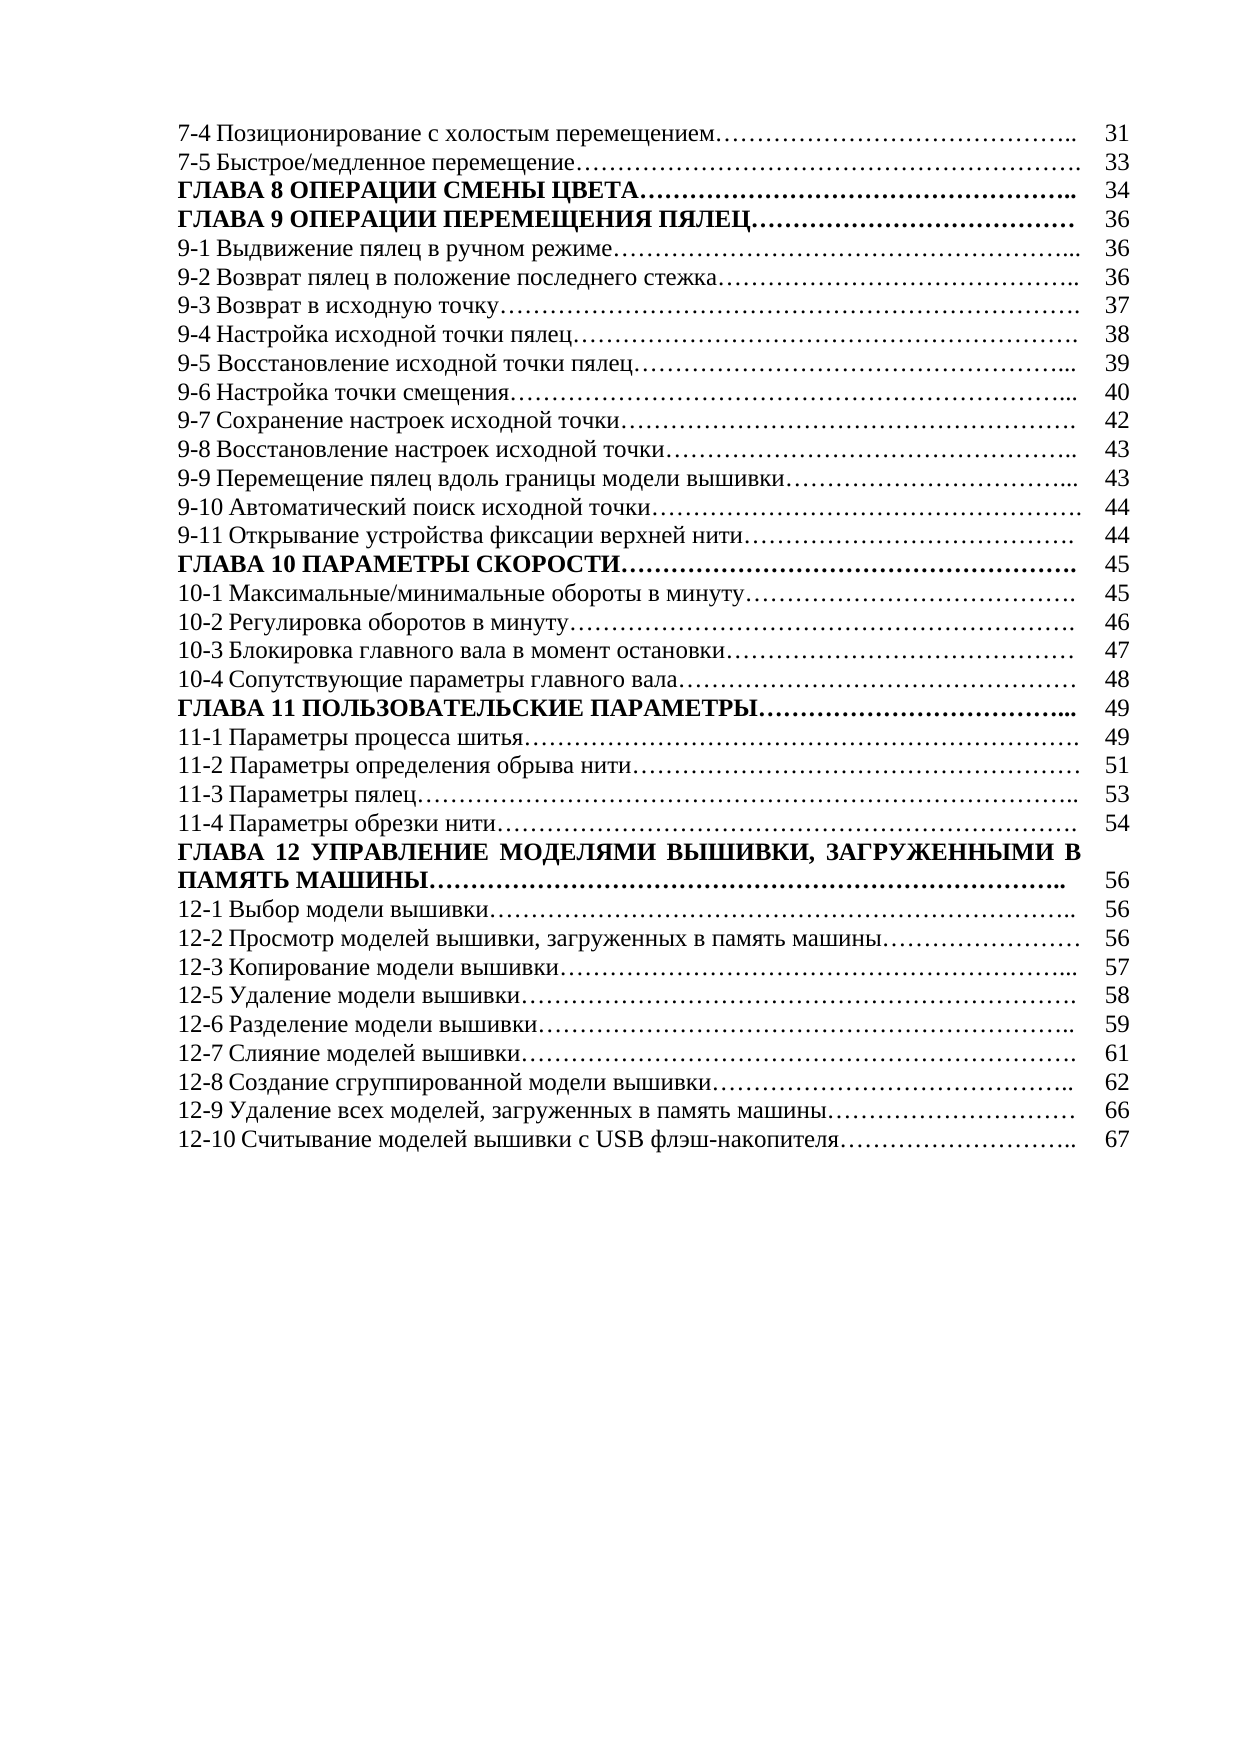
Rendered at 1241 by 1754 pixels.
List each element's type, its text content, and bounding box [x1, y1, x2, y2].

table_cell 10-1 Максимальные/минимальные обороты в минуту…………………………………. [166, 578, 1093, 607]
table_cell 43 [1093, 463, 1163, 492]
table_cell 11-1 Параметры процесса шитья…………………………………………………………. [166, 722, 1093, 751]
table_cell ГЛАВА 11 ПОЛЬЗОВАТЕЛЬСКИЕ ПАРАМЕТРЫ………………………………... [166, 693, 1093, 722]
table_cell 43 [1093, 434, 1163, 463]
table_cell 56 [1093, 894, 1163, 923]
table_cell 12-9 Удаление всех моделей, загруженных в память машины………………………… [166, 1096, 1093, 1124]
table_cell 9-4 Настройка исходной точки пялец……………………………………………………. [166, 319, 1093, 348]
table_cell 10-2 Регулировка оборотов в минуту……………………………………………………. [166, 607, 1093, 636]
table_cell ГЛАВА 12 УПРАВЛЕНИЕ МОДЕЛЯМИ ВЫШИВКИ, ЗАГРУЖЕННЫМИ В ПАМЯТЬ МАШИНЫ………………………………………………………………….. [166, 837, 1093, 894]
table_cell 9-11 Открывание устройства фиксации верхней нити…………………………………. [166, 521, 1093, 549]
table_cell 36 [1093, 233, 1163, 262]
table_cell 9-9 Перемещение пялец вдоль границы модели вышивки……………………………... [166, 463, 1093, 492]
table_cell ГЛАВА 10 ПАРАМЕТРЫ СКОРОСТИ………………………………………………. [166, 549, 1093, 578]
table_cell 58 [1093, 981, 1163, 1009]
table_cell 10-4 Сопутствующие параметры главного вала………………………………………… [166, 664, 1093, 693]
table_cell 12-3 Копирование модели вышивки……………………………………………………... [166, 952, 1093, 981]
table_cell 40 [1093, 377, 1163, 406]
table_cell 12-8 Создание сгруппированной модели вышивки…………………………………….. [166, 1067, 1093, 1096]
table_cell 9-5 Восстановление исходной точки пялец……………………………………………... [166, 348, 1093, 377]
table_cell 7-5 Быстрое/медленное перемещение……………………………………………………. [166, 147, 1093, 176]
table_cell 12-10 Считывание моделей вышивки с USB флэш-накопителя……………………….. [166, 1124, 1093, 1153]
table_cell 37 [1093, 291, 1163, 319]
table_cell 36 [1093, 262, 1163, 291]
table_cell 53 [1093, 779, 1163, 808]
table_cell 45 [1093, 578, 1163, 607]
table_cell ГЛАВА 8 ОПЕРАЦИИ СМЕНЫ ЦВЕТА…………………………………………….. [166, 176, 1093, 204]
table_cell 9-1 Выдвижение пялец в ручном режиме………………………………………………... [166, 233, 1093, 262]
table_cell 9-7 Сохранение настроек исходной точки………………………………………………. [166, 406, 1093, 434]
table_cell 61 [1093, 1038, 1163, 1067]
table_cell 62 [1093, 1067, 1163, 1096]
table_cell 33 [1093, 147, 1163, 176]
table_cell 12-6 Разделение модели вышивки……………………………………………………….. [166, 1009, 1093, 1038]
table_cell 56 [1093, 923, 1163, 952]
table_cell 34 [1093, 176, 1163, 204]
table_cell 9-10 Автоматический поиск исходной точки……………………………………………. [166, 492, 1093, 521]
table_cell 36 [1093, 204, 1163, 233]
table_cell 11-4 Параметры обрезки нити……………………………………………………………. [166, 808, 1093, 837]
table_cell 11-3 Параметры пялец…………………………………………………………………….. [166, 779, 1093, 808]
table_cell 9-6 Настройка точки смещения…………………………………………………………... [166, 377, 1093, 406]
table_cell 12-2 Просмотр моделей вышивки, загруженных в память машины…………………… [166, 923, 1093, 952]
table_cell 10-3 Блокировка главного вала в момент остановки…………………………………… [166, 636, 1093, 664]
table_cell 12-1 Выбор модели вышивки…………………………………………………………….. [166, 894, 1093, 923]
table_cell 48 [1093, 664, 1163, 693]
table_cell 49 [1093, 722, 1163, 751]
table_header 7-4 Позиционирование с холостым перемещением…………………………………….. [166, 118, 1093, 147]
table_cell 66 [1093, 1096, 1163, 1124]
table_cell 57 [1093, 952, 1163, 981]
table_cell 44 [1093, 492, 1163, 521]
table_cell 56 [1093, 837, 1163, 894]
table_header 31 [1093, 118, 1163, 147]
table_cell 49 [1093, 693, 1163, 722]
table_cell 9-8 Восстановление настроек исходной точки………………………………………….. [166, 434, 1093, 463]
table_cell 45 [1093, 549, 1163, 578]
table_cell 67 [1093, 1124, 1163, 1153]
table_cell 38 [1093, 319, 1163, 348]
table_cell 51 [1093, 751, 1163, 779]
table_cell 54 [1093, 808, 1163, 837]
table_cell 46 [1093, 607, 1163, 636]
table_cell 39 [1093, 348, 1163, 377]
table_cell 11-2 Параметры определения обрыва нити……………………………………………… [166, 751, 1093, 779]
table_cell 12-7 Слияние моделей вышивки…………………………………………………………. [166, 1038, 1093, 1067]
table_cell 47 [1093, 636, 1163, 664]
table_cell 44 [1093, 521, 1163, 549]
table_cell 9-2 Возврат пялец в положение последнего стежка…………………………………….. [166, 262, 1093, 291]
table_cell 9-3 Возврат в исходную точку……………………………………………………………. [166, 291, 1093, 319]
table_cell ГЛАВА 9 ОПЕРАЦИИ ПЕРЕМЕЩЕНИЯ ПЯЛЕЦ………………………………… [166, 204, 1093, 233]
table_cell 12-5 Удаление модели вышивки…………………………………………………………. [166, 981, 1093, 1009]
table_cell 59 [1093, 1009, 1163, 1038]
table_cell 42 [1093, 406, 1163, 434]
